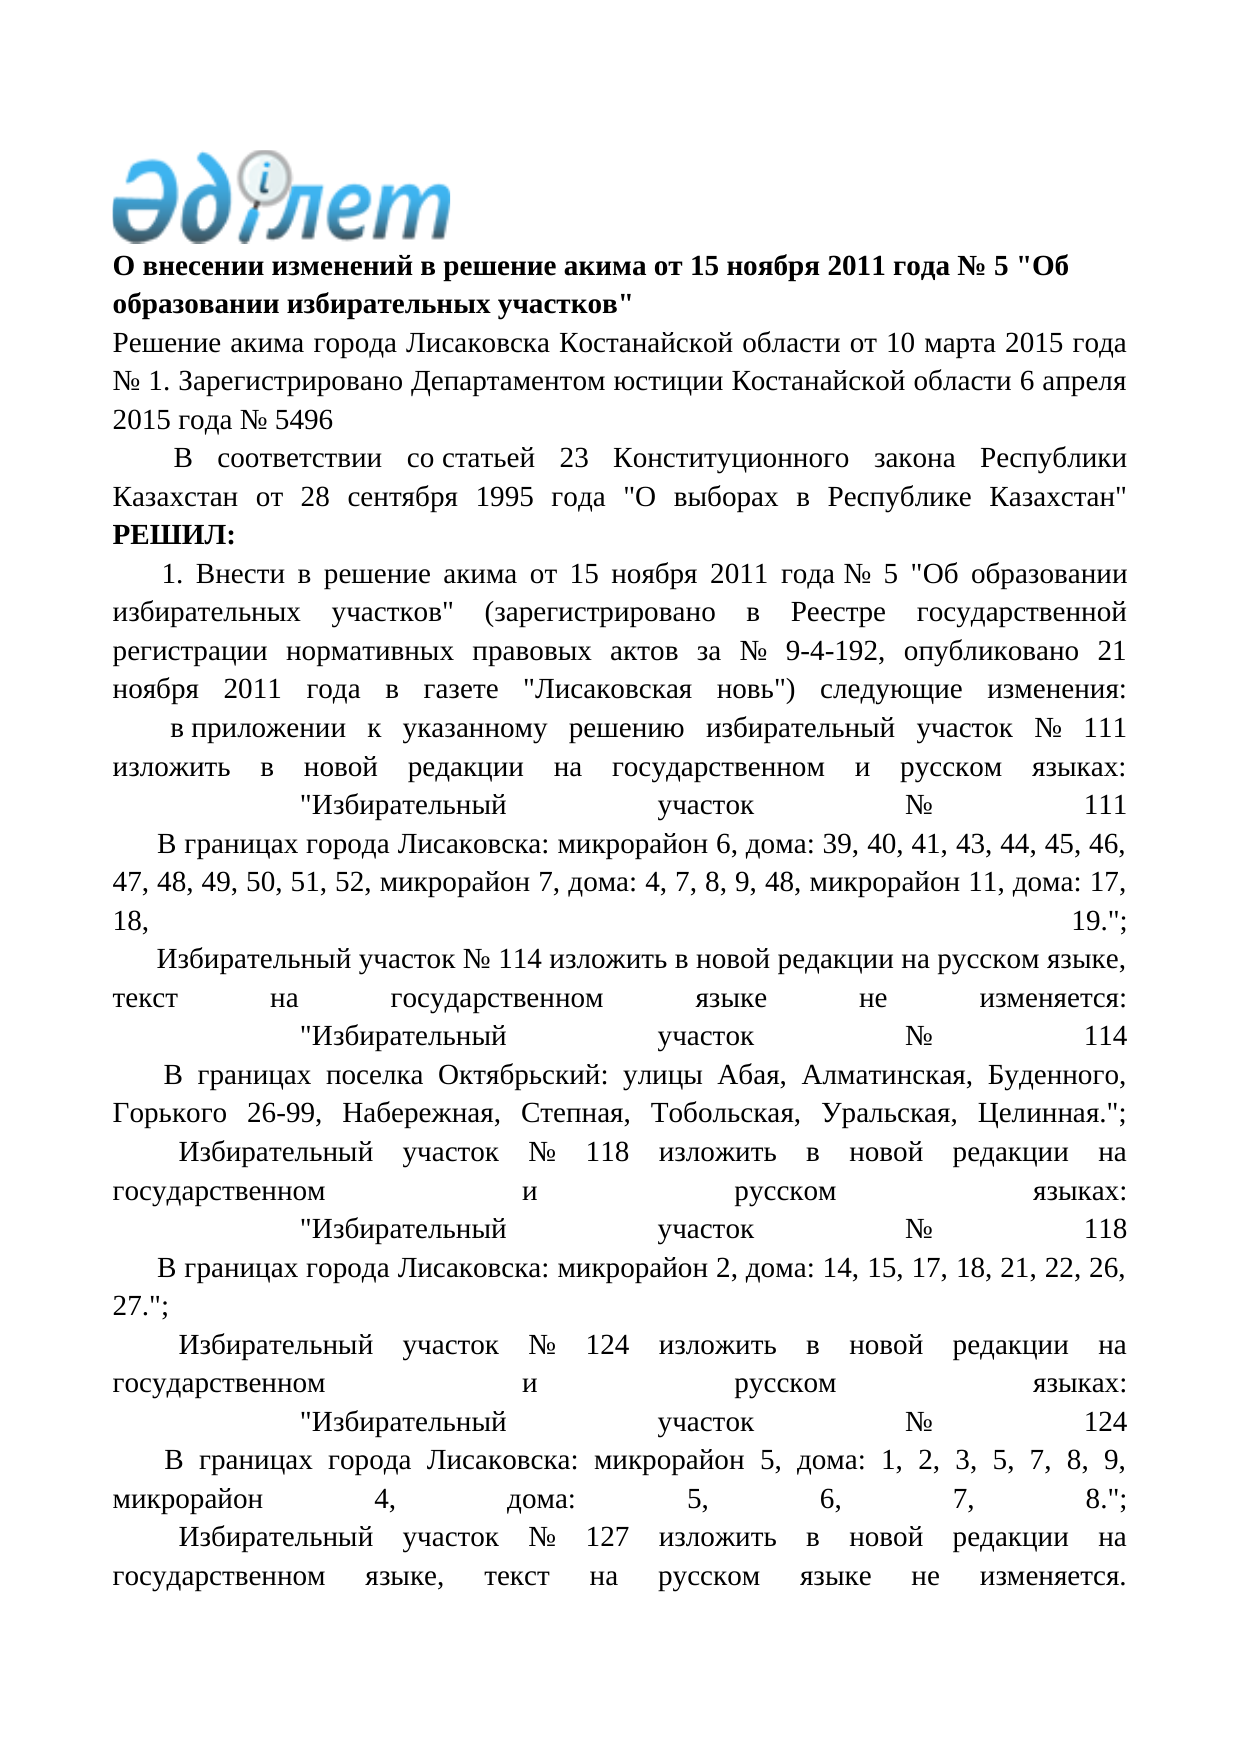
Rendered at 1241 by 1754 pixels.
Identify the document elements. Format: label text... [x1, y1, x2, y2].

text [112, 440, 1128, 1592]
picture [112, 150, 451, 244]
text Решение акима города Лисаковска Костанайской области от 10 марта 2015 года № 1. Зарегистрировано Департаментом юстиции Костанайской области 6 апреля 2015 года № 5496 [112, 325, 1128, 435]
text О внесении изменений в решение акима от 15 ноября 2011 года № 5 "Об образовании избирательных участков" [112, 248, 1128, 320]
